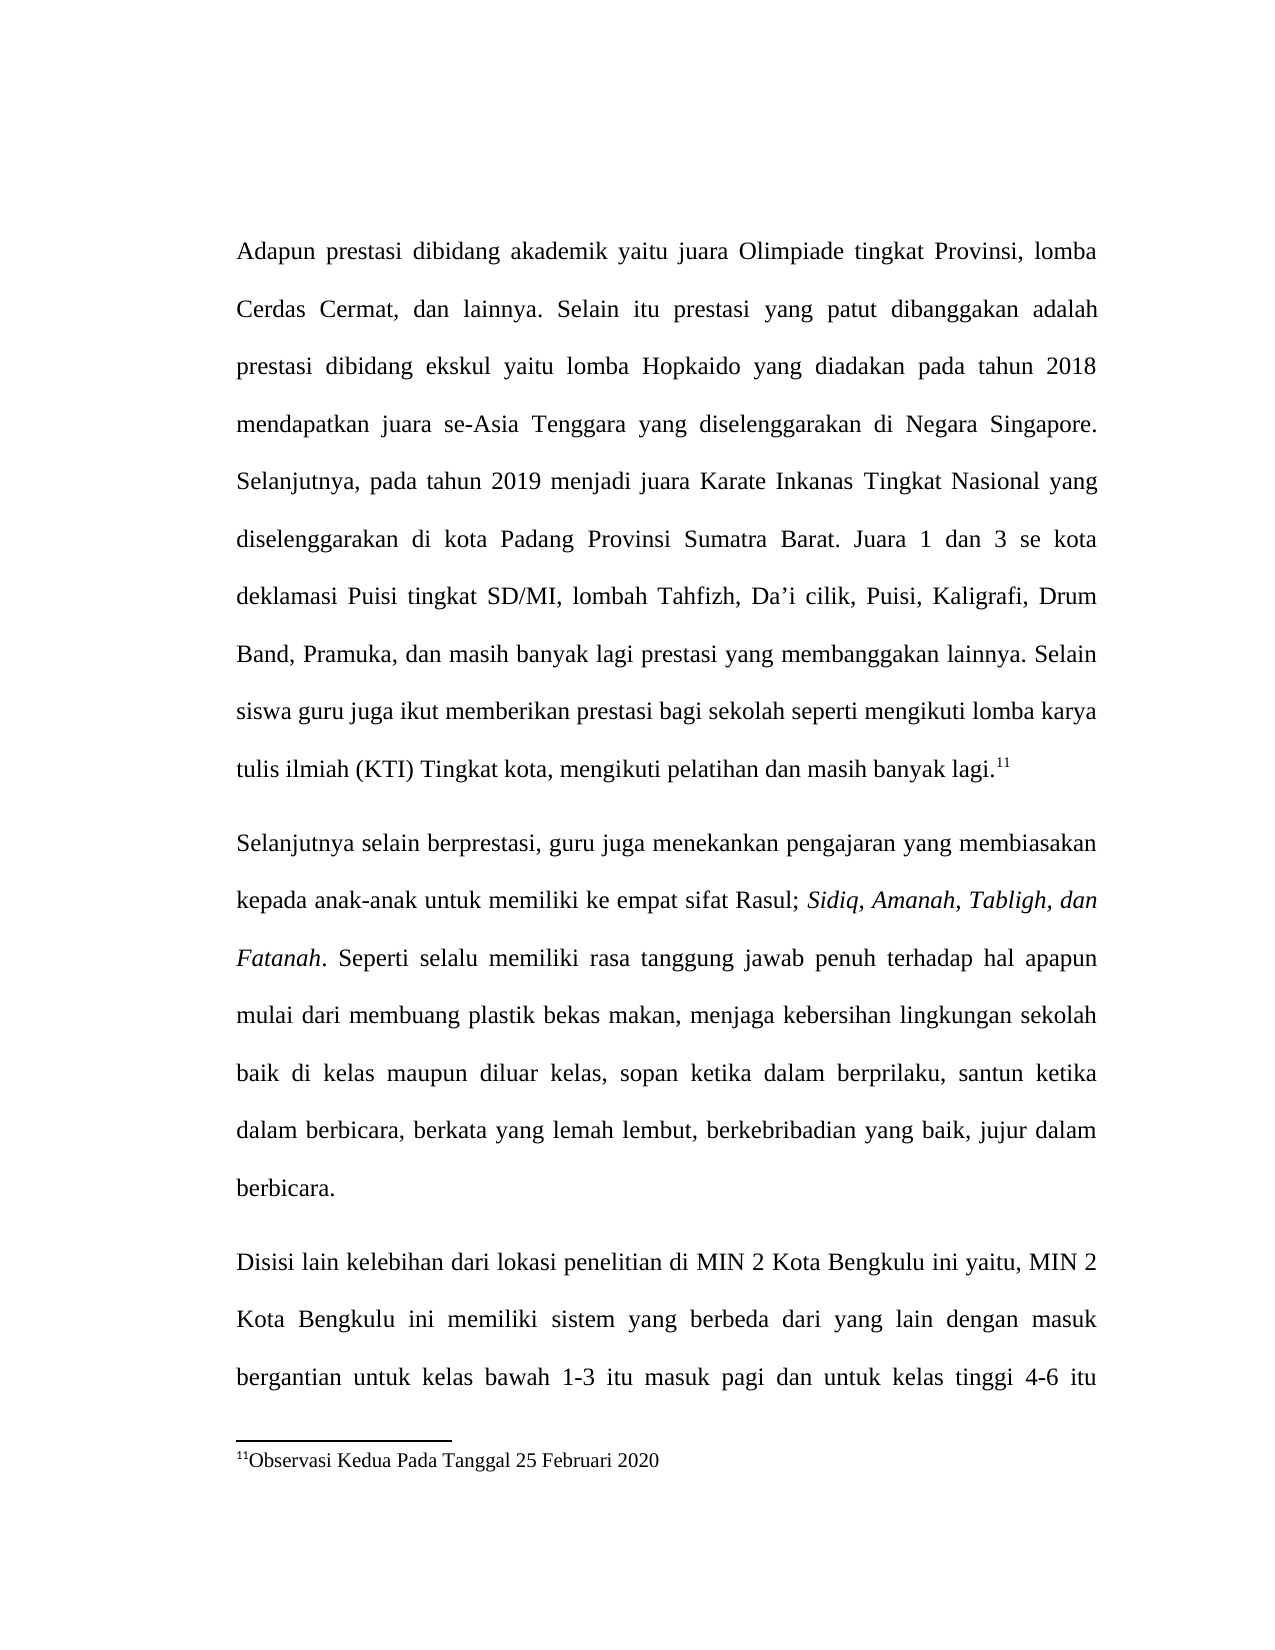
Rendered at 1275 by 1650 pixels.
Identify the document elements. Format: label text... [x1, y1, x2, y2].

text Selanjutnya selain berprestasi, guru juga menekankan pengajaran yang membiasakan kepada anak-anak untuk memiliki ke empat sifat Rasul; Sidiq, Amanah, Tabligh, dan Fatanah. Seperti selalu memiliki rasa tanggung jawab penuh terhadap hal apapun mulai dari membuang plastik bekas makan, menjaga kebersihan lingkungan sekolah baik di kelas maupun diluar kelas, sopan ketika dalam berprilaku, santun ketika dalam berbicara, berkata yang lemah lembut, berkebribadian yang baik, jujur dalam berbicara. [236, 828, 1098, 1202]
text Adapun prestasi dibidang akademik yaitu juara Olimpiade tingkat Provinsi, lomba Cerdas Cermat, dan lainnya. Selain itu prestasi yang patut dibanggakan adalah prestasi dibidang ekskul yaitu lomba Hopkaido yang diadakan pada tahun 2018 mendapatkan juara se-Asia Tenggara yang diselenggarakan di Negara Singapore. Selanjutnya, pada tahun 2019 menjadi juara Karate Inkanas Tingkat Nasional yang diselenggarakan di kota Padang Provinsi Sumatra Barat. Juara 1 dan 3 se kota deklamasi Puisi tingkat SD/MI, lombah Tahfizh, Da’i cilik, Puisi, Kaligrafi, Drum Band, Pramuka, dan masih banyak lagi prestasi yang membanggakan lainnya. Selain siswa guru juga ikut memberikan prestasi bagi sekolah seperti mengikuti lomba karya tulis ilmiah (KTI) Tingkat kota, mengikuti pelatihan dan masih banyak lagi. [236, 236, 1098, 782]
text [236, 1247, 1098, 1391]
